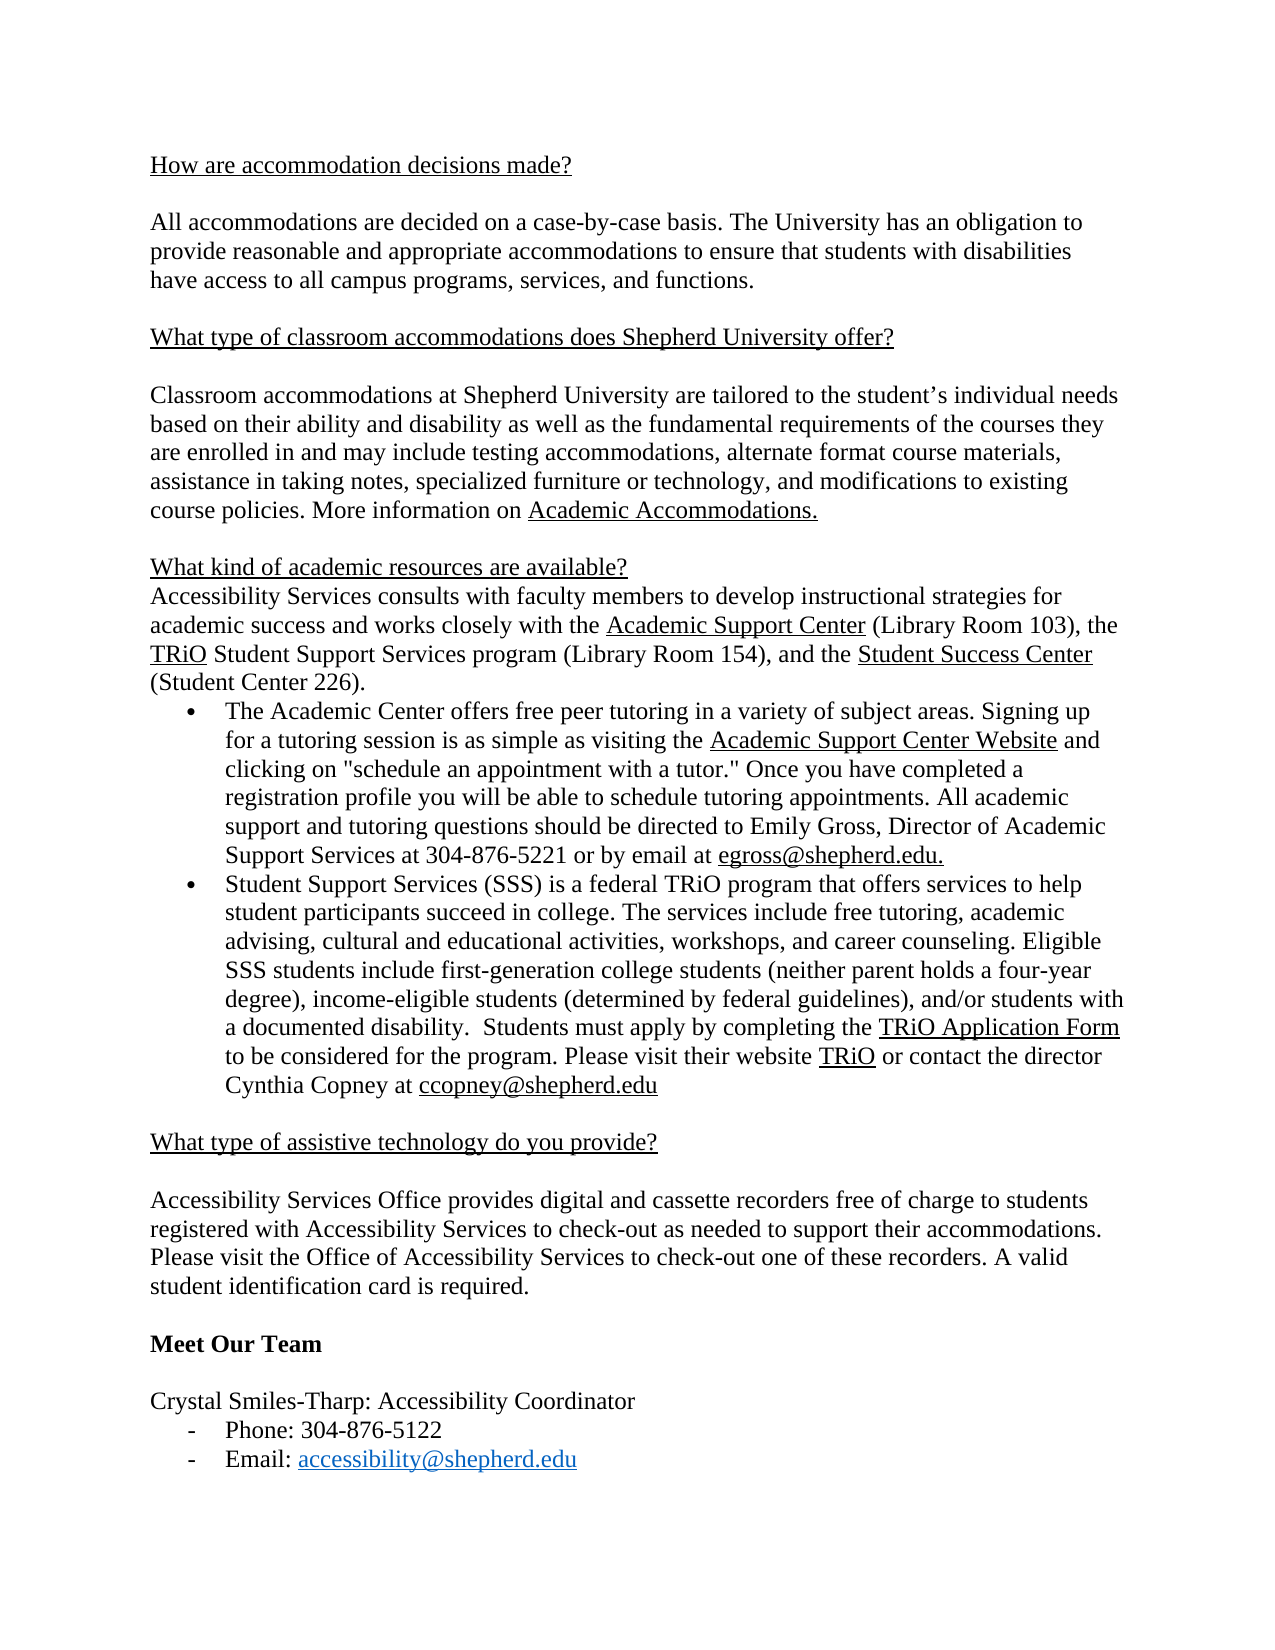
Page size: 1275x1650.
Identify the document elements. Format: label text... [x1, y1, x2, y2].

text Classroom accommodations at Shepherd University are tailored to the student’s individual needs based on their ability and disability as well as the fundamental requirements of the courses they are enrolled in and may include testing accommodations, alternate format course materials, assistance in taking notes, specialized furniture or technology, and modifications to existing course policies. More information on Academic Accommodations. [150, 380, 1125, 524]
text What kind of academic resources are available? [150, 552, 1125, 581]
text Accessibility Services Office provides digital and cassette recorders free of charge to students registered with Accessibility Services to check-out as needed to support their accommodations. Please visit the Office of Accessibility Services to check-out one of these recorders. A valid student identification card is required. [150, 1185, 1125, 1300]
text All accommodations are decided on a case-by-case basis. The University has an obligation to provide reasonable and appropriate accommodations to ensure that students with disabilities have access to all campus programs, services, and functions. [150, 207, 1125, 294]
list Email: accessibility@shepherd.edu [187, 1444, 1125, 1472]
text What type of assistive technology do you provide? [150, 1127, 1125, 1156]
text Meet Our Team [150, 1329, 1125, 1357]
list The Academic Center offers free peer tutoring in a variety of subject areas. Signing up for a tutoring session is as simple as visiting the Academic Support Center Website and clicking on "schedule an appointment with a tutor." Once you have completed a registration profile you will be able to schedule tutoring appointments. All academic support and tutoring questions should be directed to Emily Gross, Director of Academic Support Services at 304-876-5221 or by email at egross@shepherd.edu. [187, 696, 1125, 869]
text What type of classroom accommodations does Shepherd University offer? [150, 322, 1125, 351]
list Student Support Services (SSS) is a federal TRiO program that offers services to help student participants succeed in college. The services include free tutoring, academic advising, cultural and educational activities, workshops, and career counseling. Eligible SSS students include first-generation college students (neither parent holds a four-year degree), income-eligible students (determined by federal guidelines), and/or students with a documented disability. Students must apply by completing the TRiO Application Form to be considered for the program. Please visit their website TRiO or contact the director Cynthia Copney at ccopney@shepherd.edu [187, 869, 1125, 1099]
text Crystal Smiles-Tharp: Accessibility Coordinator [150, 1386, 1125, 1415]
list Phone: 304-876-5122 [187, 1415, 1125, 1444]
text How are accommodation decisions made? [150, 150, 1125, 179]
text Accessibility Services consults with faculty members to develop instructional strategies for academic success and works closely with the Academic Support Center (Library Room 103), the TRiO Student Support Services program (Library Room 154), and the Student Success Center (Student Center 226). [150, 581, 1125, 696]
